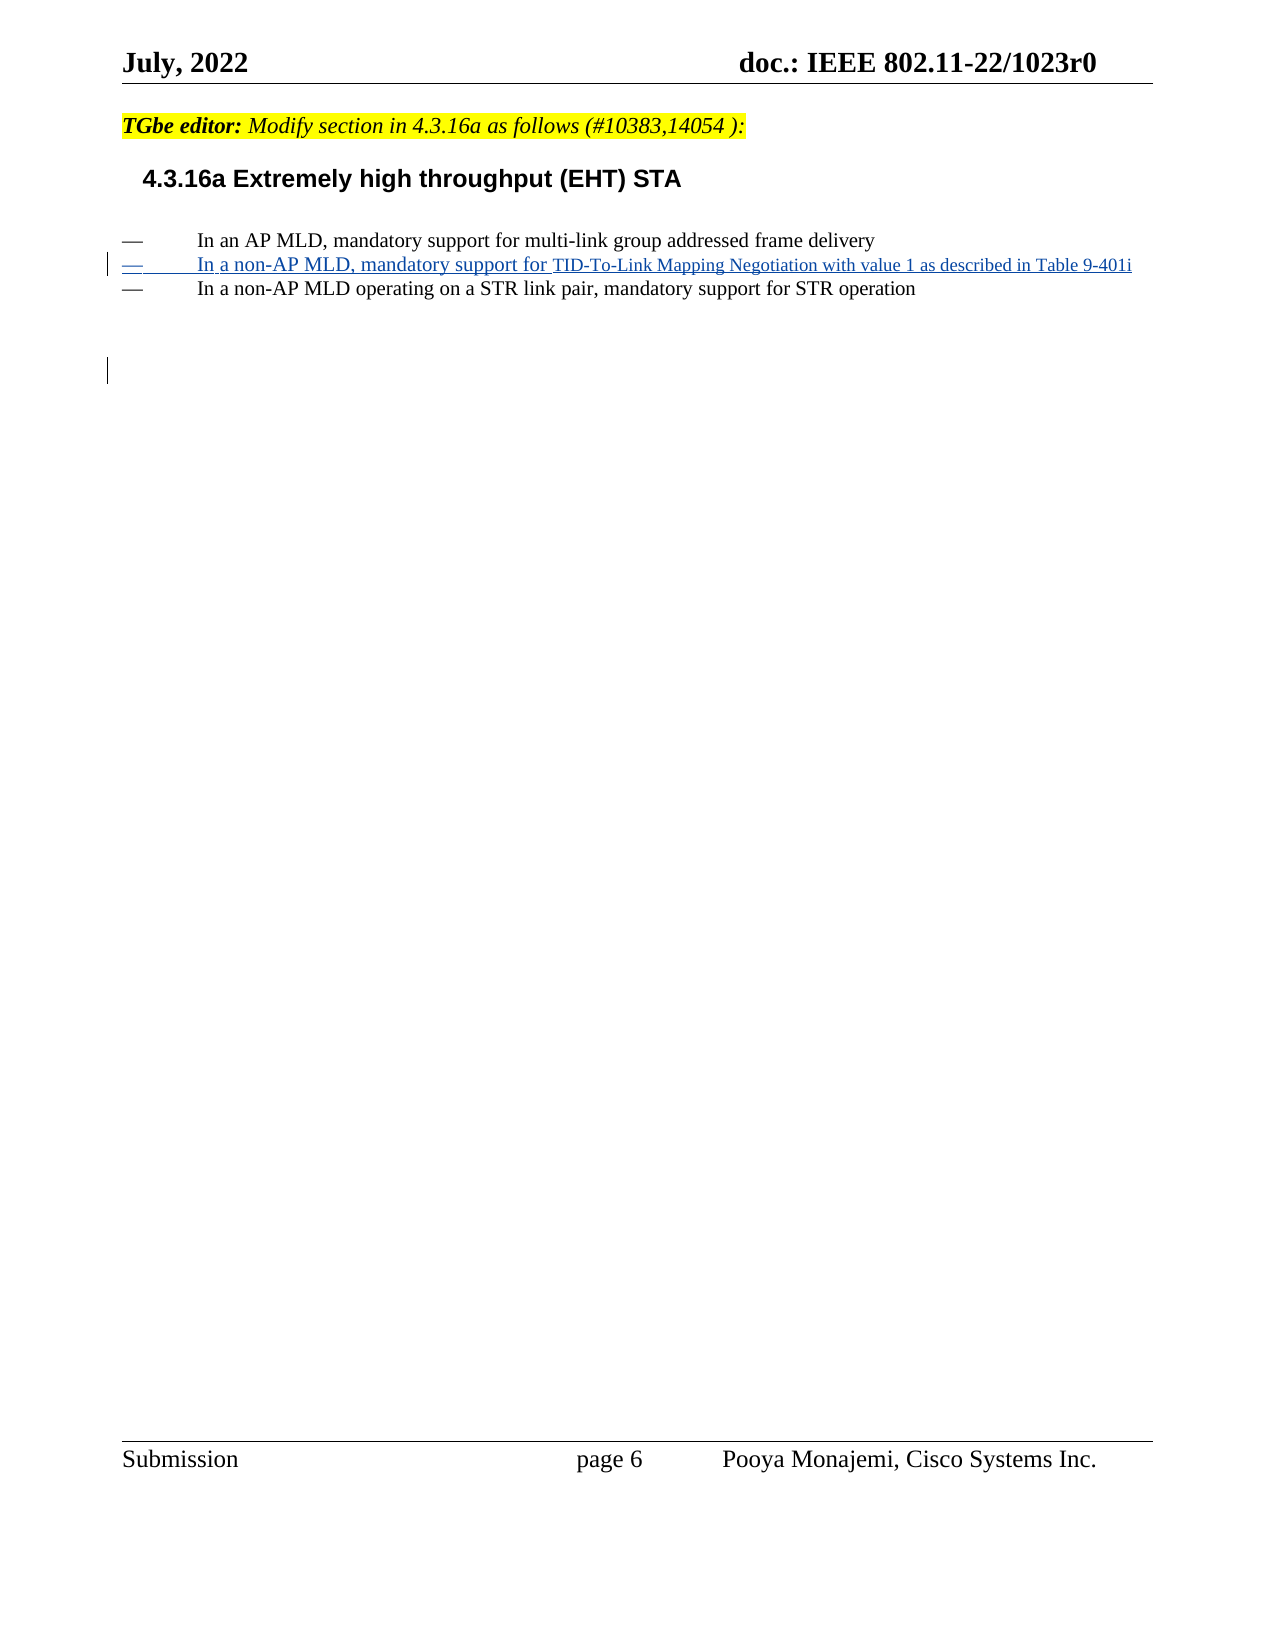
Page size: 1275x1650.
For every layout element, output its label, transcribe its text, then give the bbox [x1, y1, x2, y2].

subtitle 4.3.16a Extremely high throughput (EHT) STA [142, 164, 1153, 193]
text — In a non-AP MLD operating on a STR link pair, mandatory support for STR operation [122, 276, 1153, 300]
text TGbe editor: Modify section in 4.3.16a as follows (#10383,14054 ): [122, 112, 1153, 139]
text — In an AP MLD, mandatory support for multi-link group addressed frame delivery [122, 228, 1153, 252]
